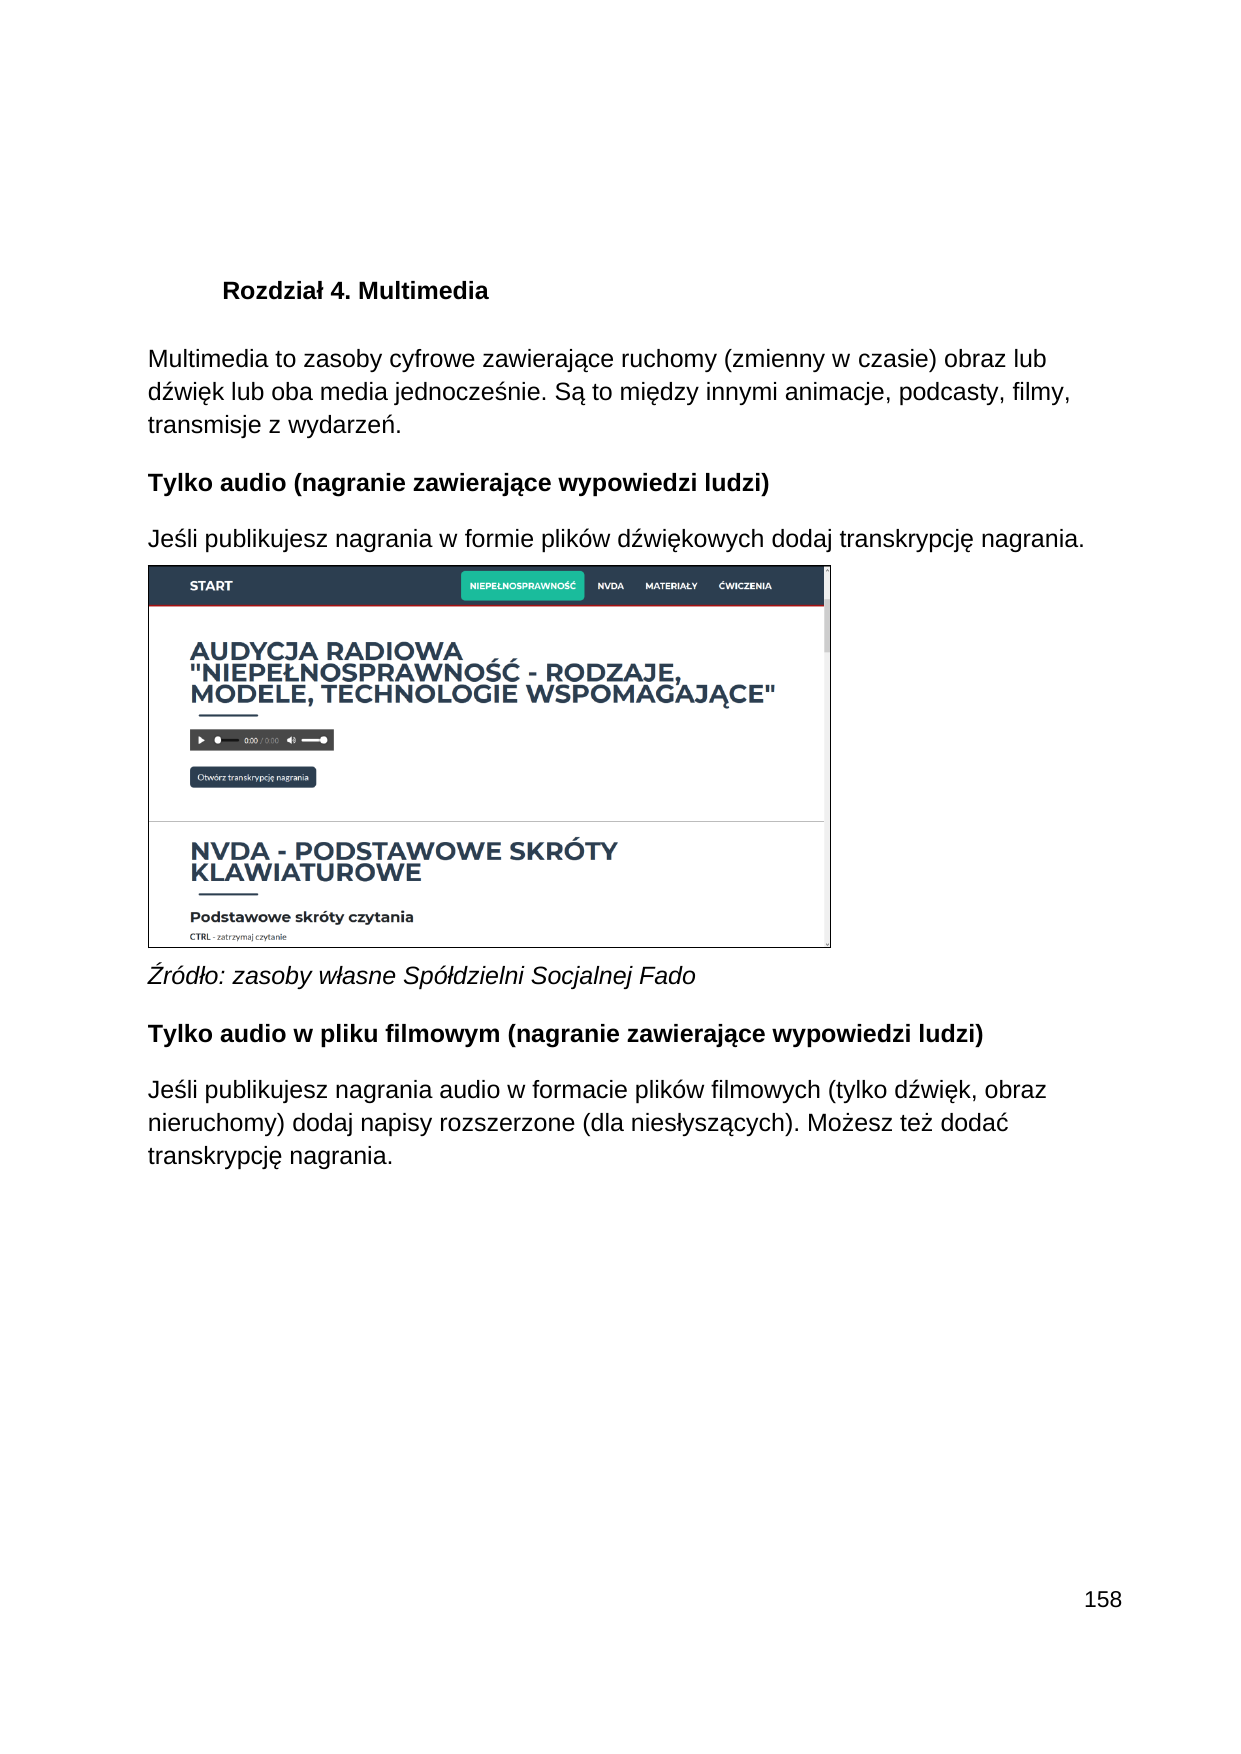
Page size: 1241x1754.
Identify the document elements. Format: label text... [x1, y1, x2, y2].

picture [149, 566, 830, 947]
subtitle Tylko audio w pliku filmowym (nagranie zawierające wypowiedzi ludzi) [148, 1019, 1122, 1048]
text Jeśli publikujesz nagrania w formie plików dźwiękowych dodaj transkrypcję nagrania. [148, 524, 1122, 553]
subtitle Tylko audio (nagranie zawierające wypowiedzi ludzi) [148, 468, 1122, 497]
text Źródło: zasoby własne Spółdzielni Socjalnej Fado [148, 961, 1122, 990]
subtitle Rozdział 4. Multimedia [222, 276, 1122, 305]
text Jeśli publikujesz nagrania audio w formacie plików filmowych (tylko dźwięk, obraz nieruchomy) dodaj napisy rozszerzone (dla niesłyszących). Możesz też dodać transkrypcję nagrania. [148, 1075, 1122, 1169]
text Multimedia to zasoby cyfrowe zawierające ruchomy (zmienny w czasie) obraz lub dźwięk lub oba media jednocześnie. Są to między innymi animacje, podcasty, filmy, transmisje z wydarzeń. [148, 344, 1122, 439]
